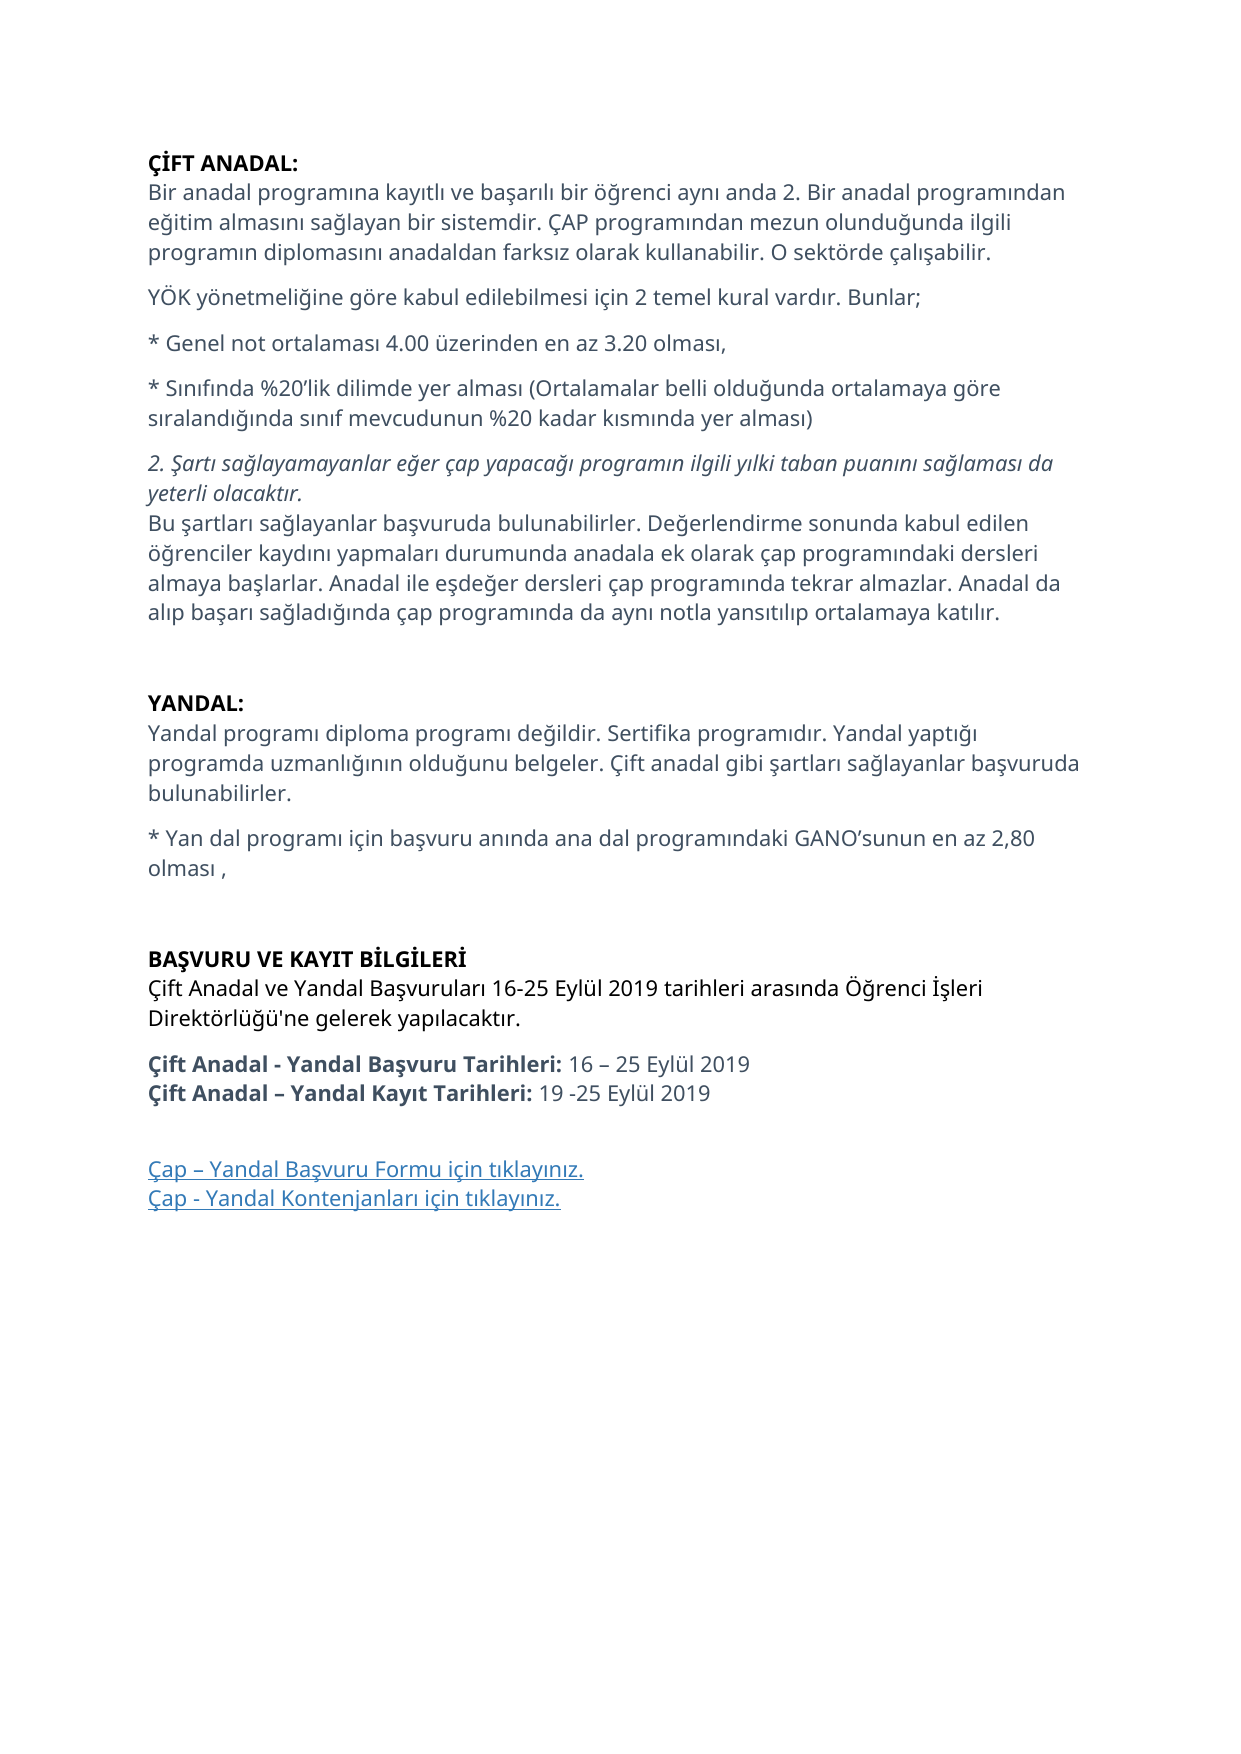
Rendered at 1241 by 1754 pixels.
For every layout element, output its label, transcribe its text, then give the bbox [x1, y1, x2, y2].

text Çift Anadal - Yandal Başvuru Tarihleri: 16 – 25 Eylül 2019 [148, 1049, 1093, 1078]
text ÇİFT ANADAL: [148, 148, 1093, 177]
text YÖK yönetmeliğine göre kabul edilebilmesi için 2 temel kural vardır. Bunlar; [148, 282, 1093, 312]
text YANDAL: [148, 688, 1093, 718]
text Bu şartları sağlayanlar başvuruda bulunabilirler. Değerlendirme sonunda kabul edilen öğrenciler kaydını yapmaları durumunda anadala ek olarak çap programındaki dersleri almaya başlarlar. Anadal ile eşdeğer dersleri çap programında tekrar almazlar. Anadal da alıp başarı sağladığında çap programında da aynı notla yansıtılıp ortalamaya katılır. [148, 508, 1093, 627]
text Çap – Yandal Başvuru Formu için tıklayınız. [148, 1154, 1093, 1183]
text Çift Anadal – Yandal Kayıt Tarihleri: 19 -25 Eylül 2019 [148, 1078, 1093, 1108]
text * Yan dal programı için başvuru anında ana dal programındaki GANO’sunun en az 2,80 olması , [148, 823, 1093, 883]
text Bir anadal programına kayıtlı ve başarılı bir öğrenci aynı anda 2. Bir anadal programından eğitim almasını sağlayan bir sistemdir. ÇAP programından mezun olunduğunda ilgili programın diplomasını anadaldan farksız olarak kullanabilir. O sektörde çalışabilir. [148, 177, 1093, 267]
text 2. Şartı sağlayamayanlar eğer çap yapacağı programın ilgili yılki taban puanını sağlaması da yeterli olacaktır. [148, 448, 1093, 508]
text Yandal programı diploma programı değildir. Sertifika programıdır. Yandal yaptığı programda uzmanlığının olduğunu belgeler. Çift anadal gibi şartları sağlayanlar başvuruda bulunabilirler. [148, 718, 1093, 807]
text Çift Anadal ve Yandal Başvuruları 16-25 Eylül 2019 tarihleri arasında Öğrenci İşleri Direktörlüğü'ne gelerek yapılacaktır. [148, 973, 1093, 1033]
text Çap - Yandal Kontenjanları için tıklayınız. [148, 1183, 1093, 1213]
text BAŞVURU VE KAYIT BİLGİLERİ [148, 944, 1093, 973]
text * Sınıfında %20’lik dilimde yer alması (Ortalamalar belli olduğunda ortalamaya göre sıralandığında sınıf mevcudunun %20 kadar kısmında yer alması) [148, 373, 1093, 433]
text * Genel not ortalaması 4.00 üzerinden en az 3.20 olması, [148, 328, 1093, 358]
